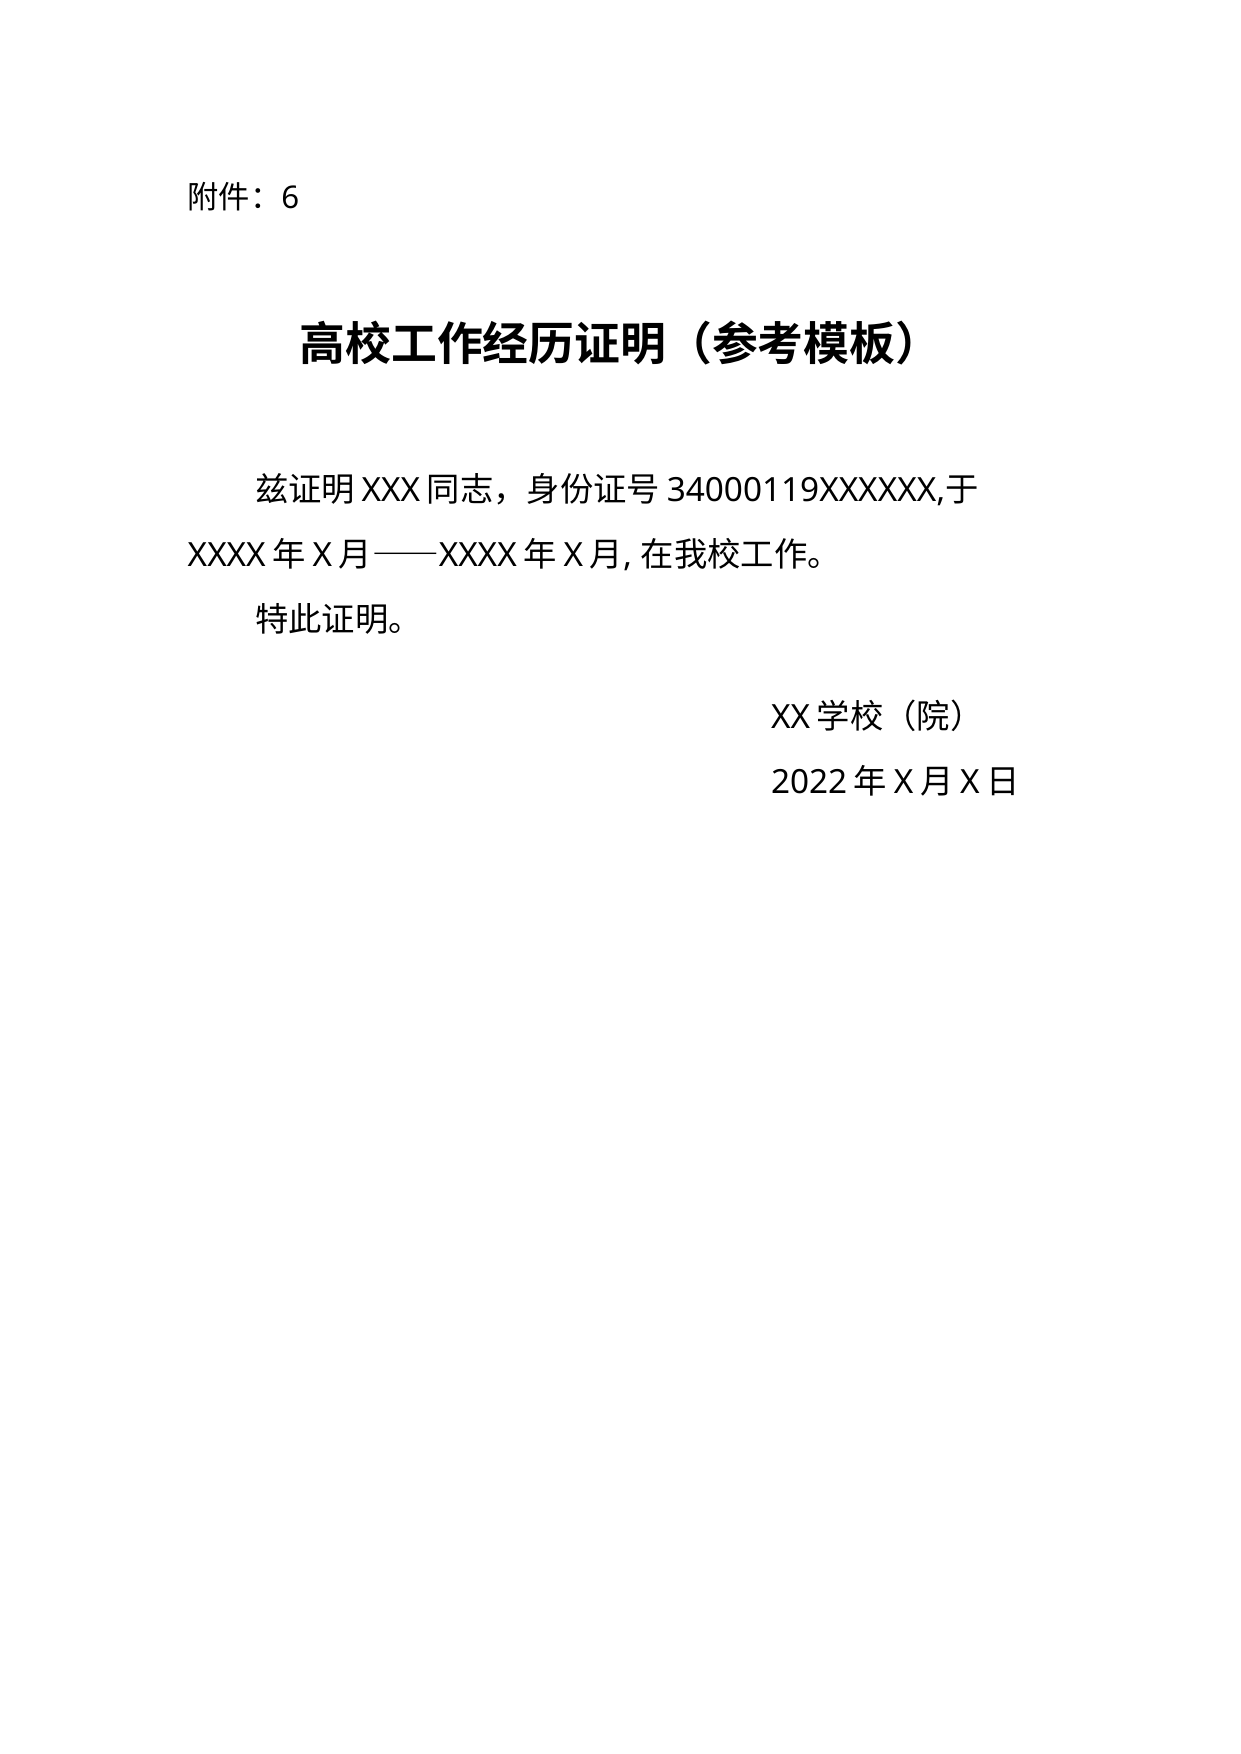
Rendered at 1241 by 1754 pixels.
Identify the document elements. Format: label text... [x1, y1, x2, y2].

text XX学校（院） [187, 682, 1053, 747]
text 高校工作经历证明（参考模板） [187, 292, 1053, 389]
text 特此证明。 [187, 584, 1053, 649]
text 2022年X月X日 [187, 747, 1053, 812]
text 兹证明XXX同志，身份证号34000119XXXXXX,于XXXX年X月——XXXX年X月, 在我校工作。 [187, 454, 1053, 584]
text 附件：6 [187, 162, 1053, 227]
